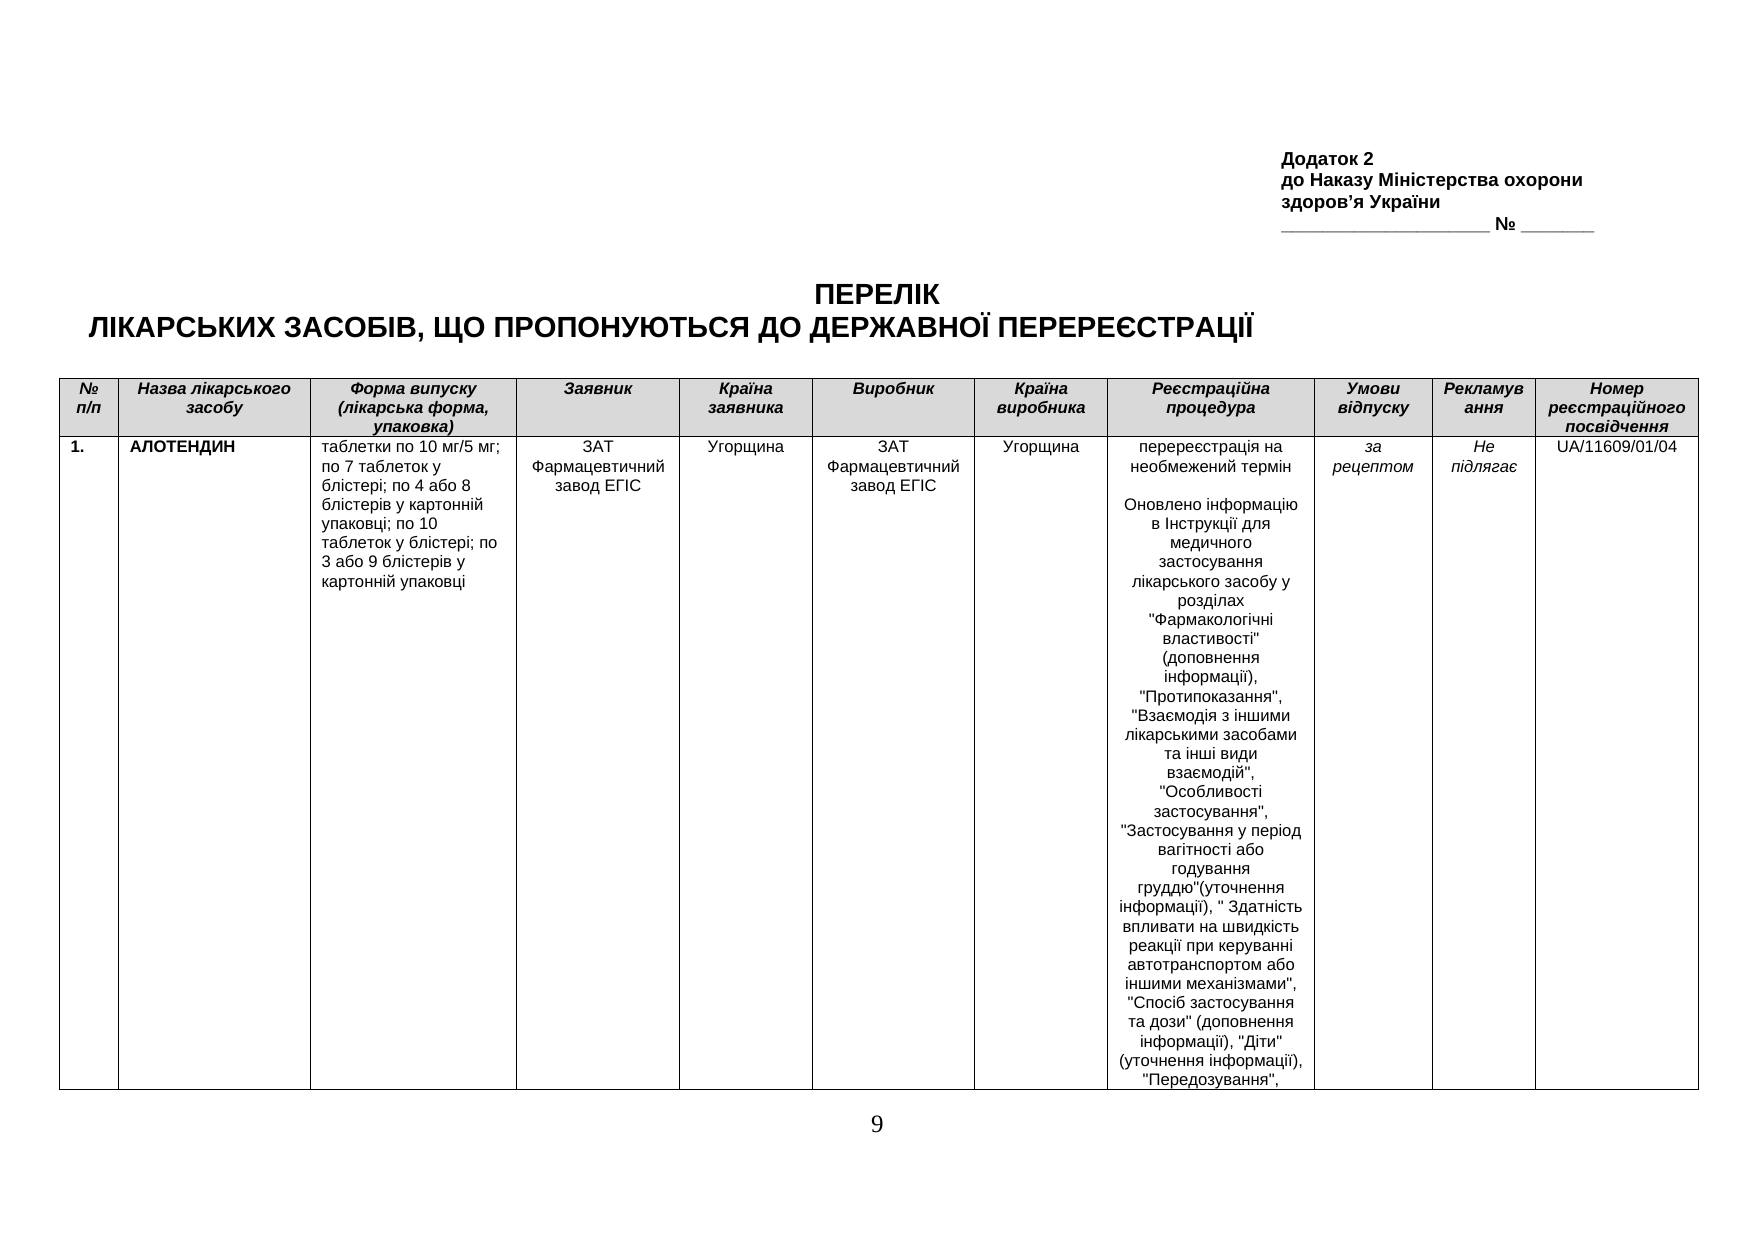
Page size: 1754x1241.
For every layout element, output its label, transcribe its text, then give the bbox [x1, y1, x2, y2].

subtitle ПЕРЕЛІК [88, 277, 1665, 311]
table_header Назва лікарського засобу [119, 379, 310, 436]
table_header Форма випуску (лікарська форма, упаковка) [311, 379, 516, 436]
table_header Реєстраційна процедура [1108, 379, 1314, 436]
table_header № п/п [60, 379, 118, 436]
table_cell [60, 437, 118, 1089]
table_header Номер реєстраційного посвідчення [1536, 379, 1698, 436]
table_header Умови відпуску [1315, 379, 1432, 436]
table_cell UA/11609/01/04 [1536, 437, 1698, 1089]
table_cell ЗАТ Фармацевтичний завод ЕГІС [813, 437, 974, 1089]
table_header Виробник [813, 379, 974, 436]
table_header Додаток 2 до Наказу Міністерства охорони здоров’я України ____________________ № _______ [1270, 148, 1668, 234]
subtitle ЛІКАРСЬКИХ ЗАСОБІВ, що пропонуються до державної ПЕРЕреєстрації [88, 311, 1665, 344]
table_header Заявник [517, 379, 679, 436]
table_cell АЛОТЕНДИН [119, 437, 310, 1089]
table_cell за рецептом [1315, 437, 1432, 1089]
table_header Рекламування [1433, 379, 1535, 436]
table_header Країна заявника [680, 379, 812, 436]
table_header Країна виробника [975, 379, 1107, 436]
table_cell ЗАТ Фармацевтичний завод ЕГІС [517, 437, 679, 1089]
table_cell Не підлягає [1433, 437, 1535, 1089]
table_cell Угорщина [975, 437, 1107, 1089]
table_cell Угорщина [680, 437, 812, 1089]
